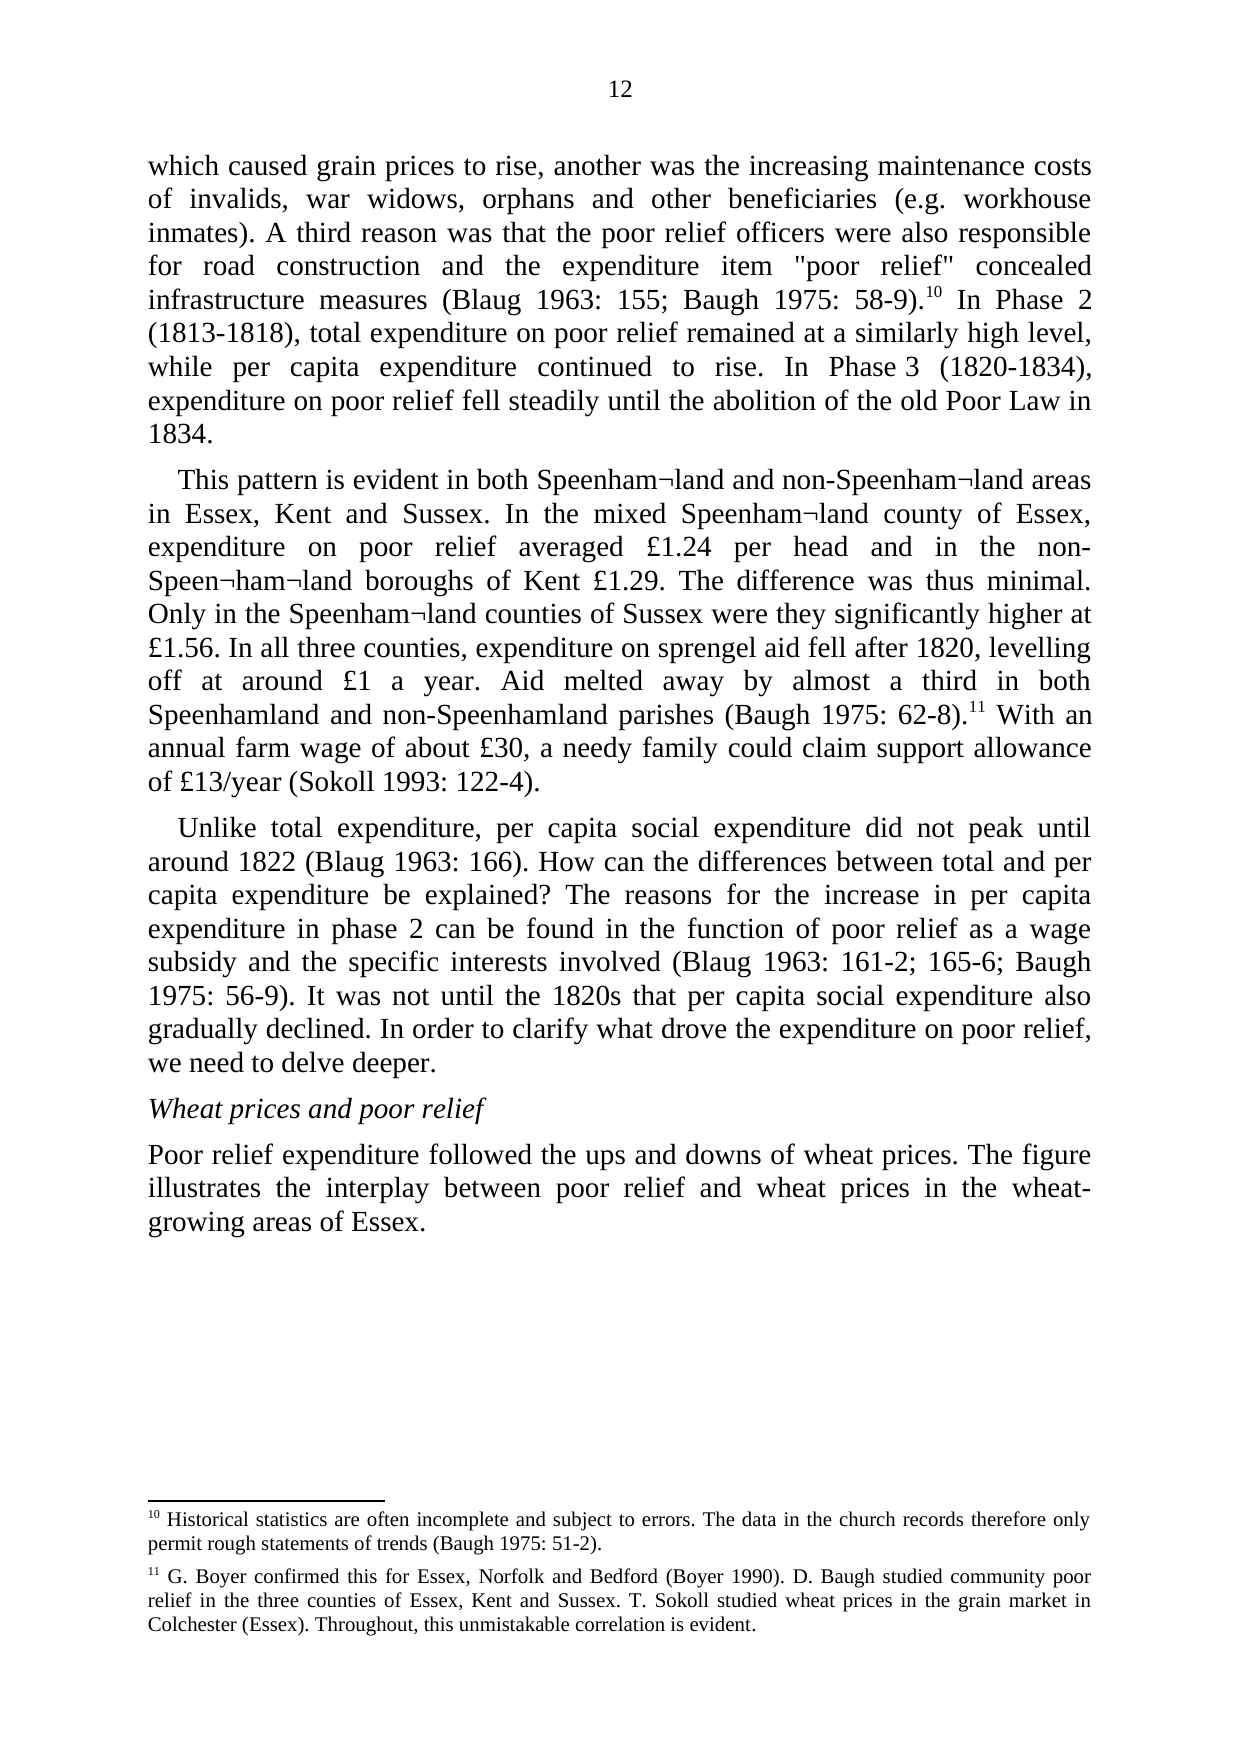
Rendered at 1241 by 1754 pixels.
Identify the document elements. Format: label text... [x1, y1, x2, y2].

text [148, 148, 1093, 450]
text Poor relief expenditure followed the ups and downs of wheat prices. The figure illustrates the interplay between poor relief and wheat prices in the wheat-growing areas of Essex. [148, 1137, 1093, 1238]
text This pattern is evident in both Speenham¬land and non-Speenham¬land areas in Essex, Kent and Sussex. In the mixed Speenham¬land county of Essex, expenditure on poor relief averaged £1.24 per head and in the non-Speen¬ham¬land boroughs of Kent £1.29. The difference was thus minimal. Only in the Speenham¬land counties of Sussex were they significantly higher at £1.56. In all three counties, expenditure on sprengel aid fell after 1820, levelling off at around £1 a year. Aid melted away by almost a third in both Speenhamland and non-Speenhamland parishes (Baugh 1975: 62-8). With an annual farm wage of about £30, a needy family could claim support allowance of £13/year (Sokoll 1993: 122-4). [148, 462, 1093, 798]
text Unlike total expenditure, per capita social expenditure did not peak until around 1822 (Blaug 1963: 166). How can the differences between total and per capita expenditure be explained? The reasons for the increase in per capita expenditure in phase 2 can be found in the function of poor relief as a wage subsidy and the specific interests involved (Blaug 1963: 161-2; 165-6; Baugh 1975: 56-9). It was not until the 1820s that per capita social expenditure also gradually declined. In order to clarify what drove the expenditure on poor relief, we need to delve deeper. [148, 810, 1093, 1078]
text Wheat prices and poor relief [148, 1091, 1093, 1124]
